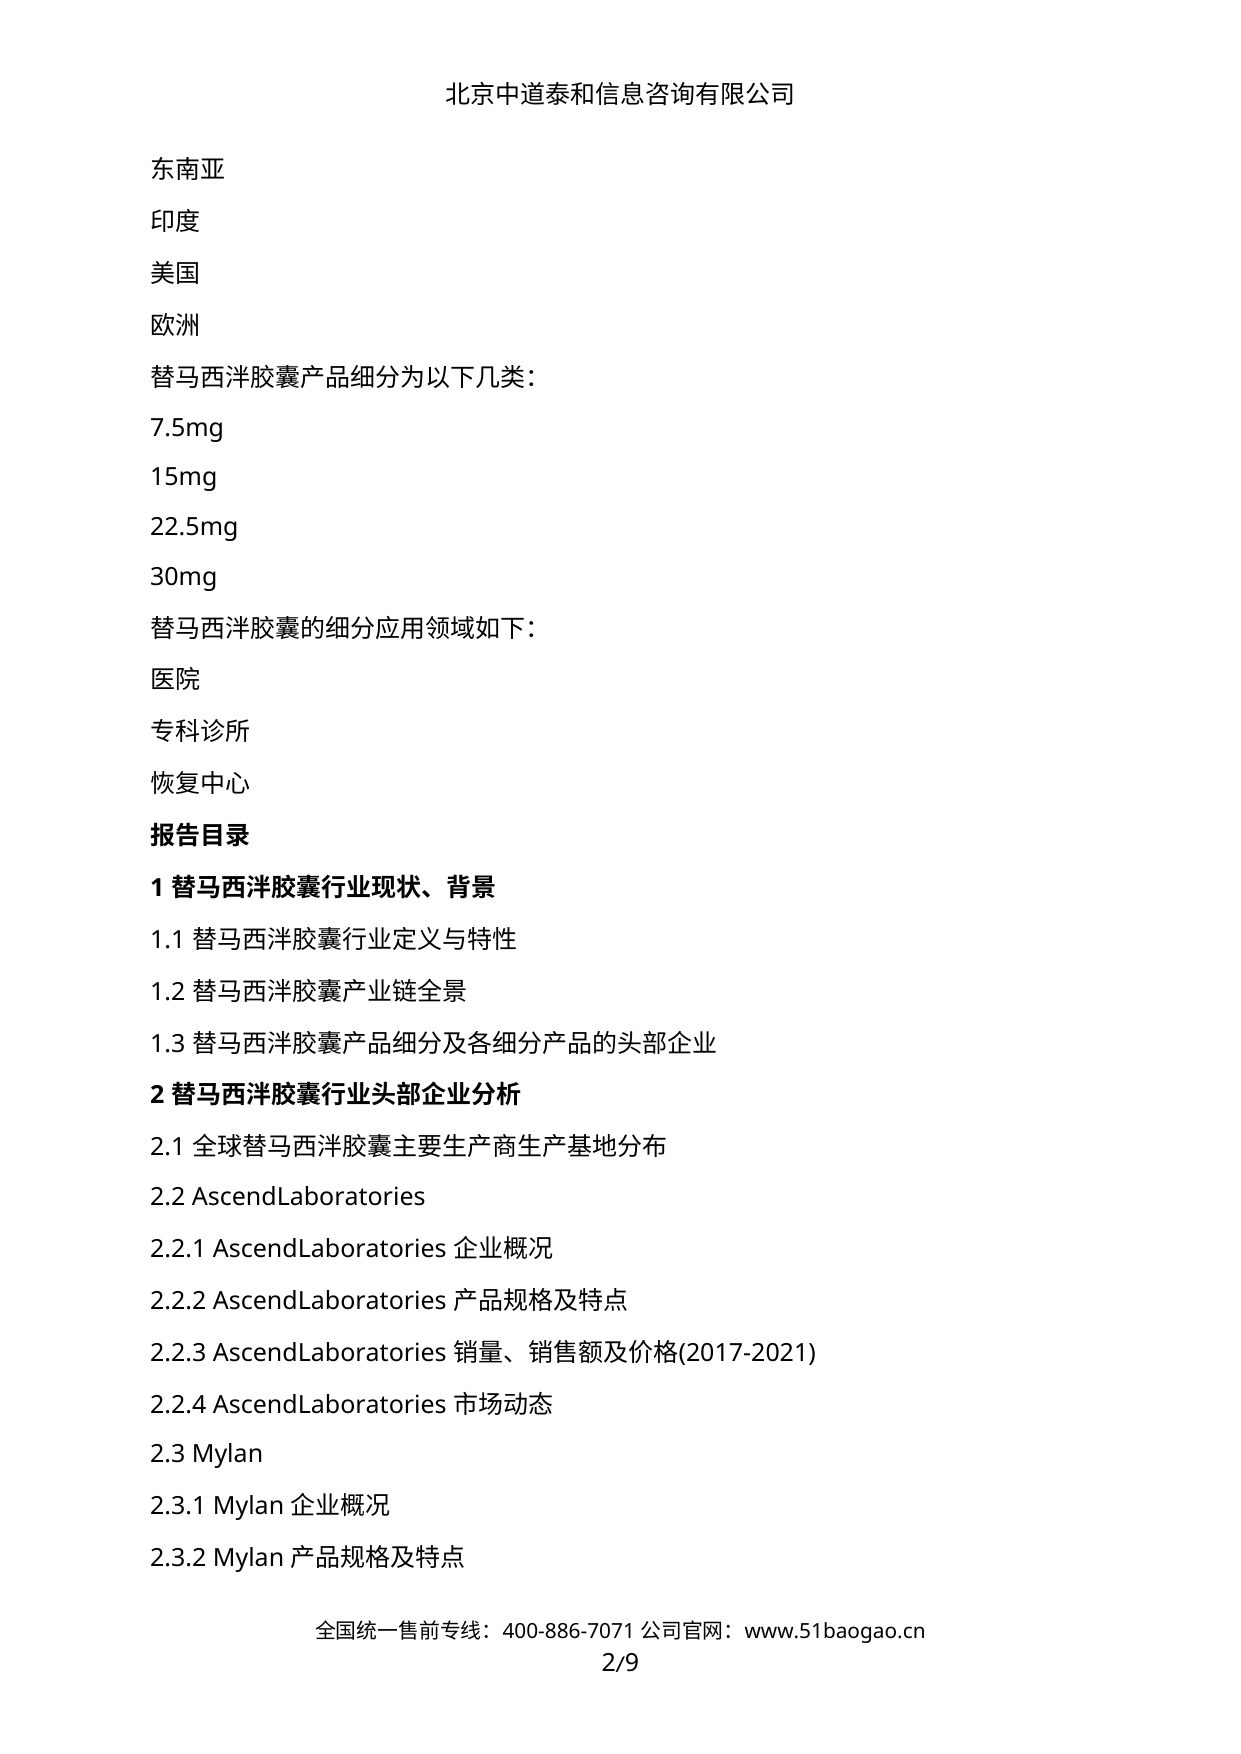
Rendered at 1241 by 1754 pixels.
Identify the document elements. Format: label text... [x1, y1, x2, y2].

text 美国 [150, 254, 1090, 290]
text 替马西泮胶囊的细分应用领域如下： [150, 608, 1090, 644]
text 2.3 Mylan [150, 1436, 1090, 1470]
text 2.2.3 AscendLaboratories 销量、销售额及价格(2017-2021) [150, 1332, 1090, 1368]
text 报告目录 [150, 816, 1090, 852]
text 欧洲 [150, 306, 1090, 342]
text 1.3 替马西泮胶囊产品细分及各细分产品的头部企业 [150, 1023, 1090, 1059]
text 2.3.2 Mylan 产品规格及特点 [150, 1537, 1090, 1574]
text 医院 [150, 660, 1090, 696]
text 恢复中心 [150, 764, 1090, 800]
text 印度 [150, 202, 1090, 238]
text 专科诊所 [150, 712, 1090, 748]
text 2.2 AscendLaboratories [150, 1179, 1090, 1213]
text 1.2 替马西泮胶囊产业链全景 [150, 971, 1090, 1007]
text 2.3.1 Mylan 企业概况 [150, 1486, 1090, 1522]
text 2.2.1 AscendLaboratories 企业概况 [150, 1228, 1090, 1265]
text 7.5mg [150, 409, 1090, 443]
text 22.5mg [150, 509, 1090, 543]
text 2.2.2 AscendLaboratories 产品规格及特点 [150, 1280, 1090, 1317]
text 30mg [150, 558, 1090, 592]
text 2.2.4 AscendLaboratories 市场动态 [150, 1384, 1090, 1420]
text 替马西泮胶囊产品细分为以下几类： [150, 357, 1090, 394]
text 东南亚 [150, 150, 1090, 186]
text 1.1 替马西泮胶囊行业定义与特性 [150, 919, 1090, 956]
text 15mg [150, 459, 1090, 493]
text 2.1 全球替马西泮胶囊主要生产商生产基地分布 [150, 1127, 1090, 1163]
text 1 替马西泮胶囊行业现状、背景 [150, 867, 1090, 904]
text 2 替马西泮胶囊行业头部企业分析 [150, 1075, 1090, 1111]
